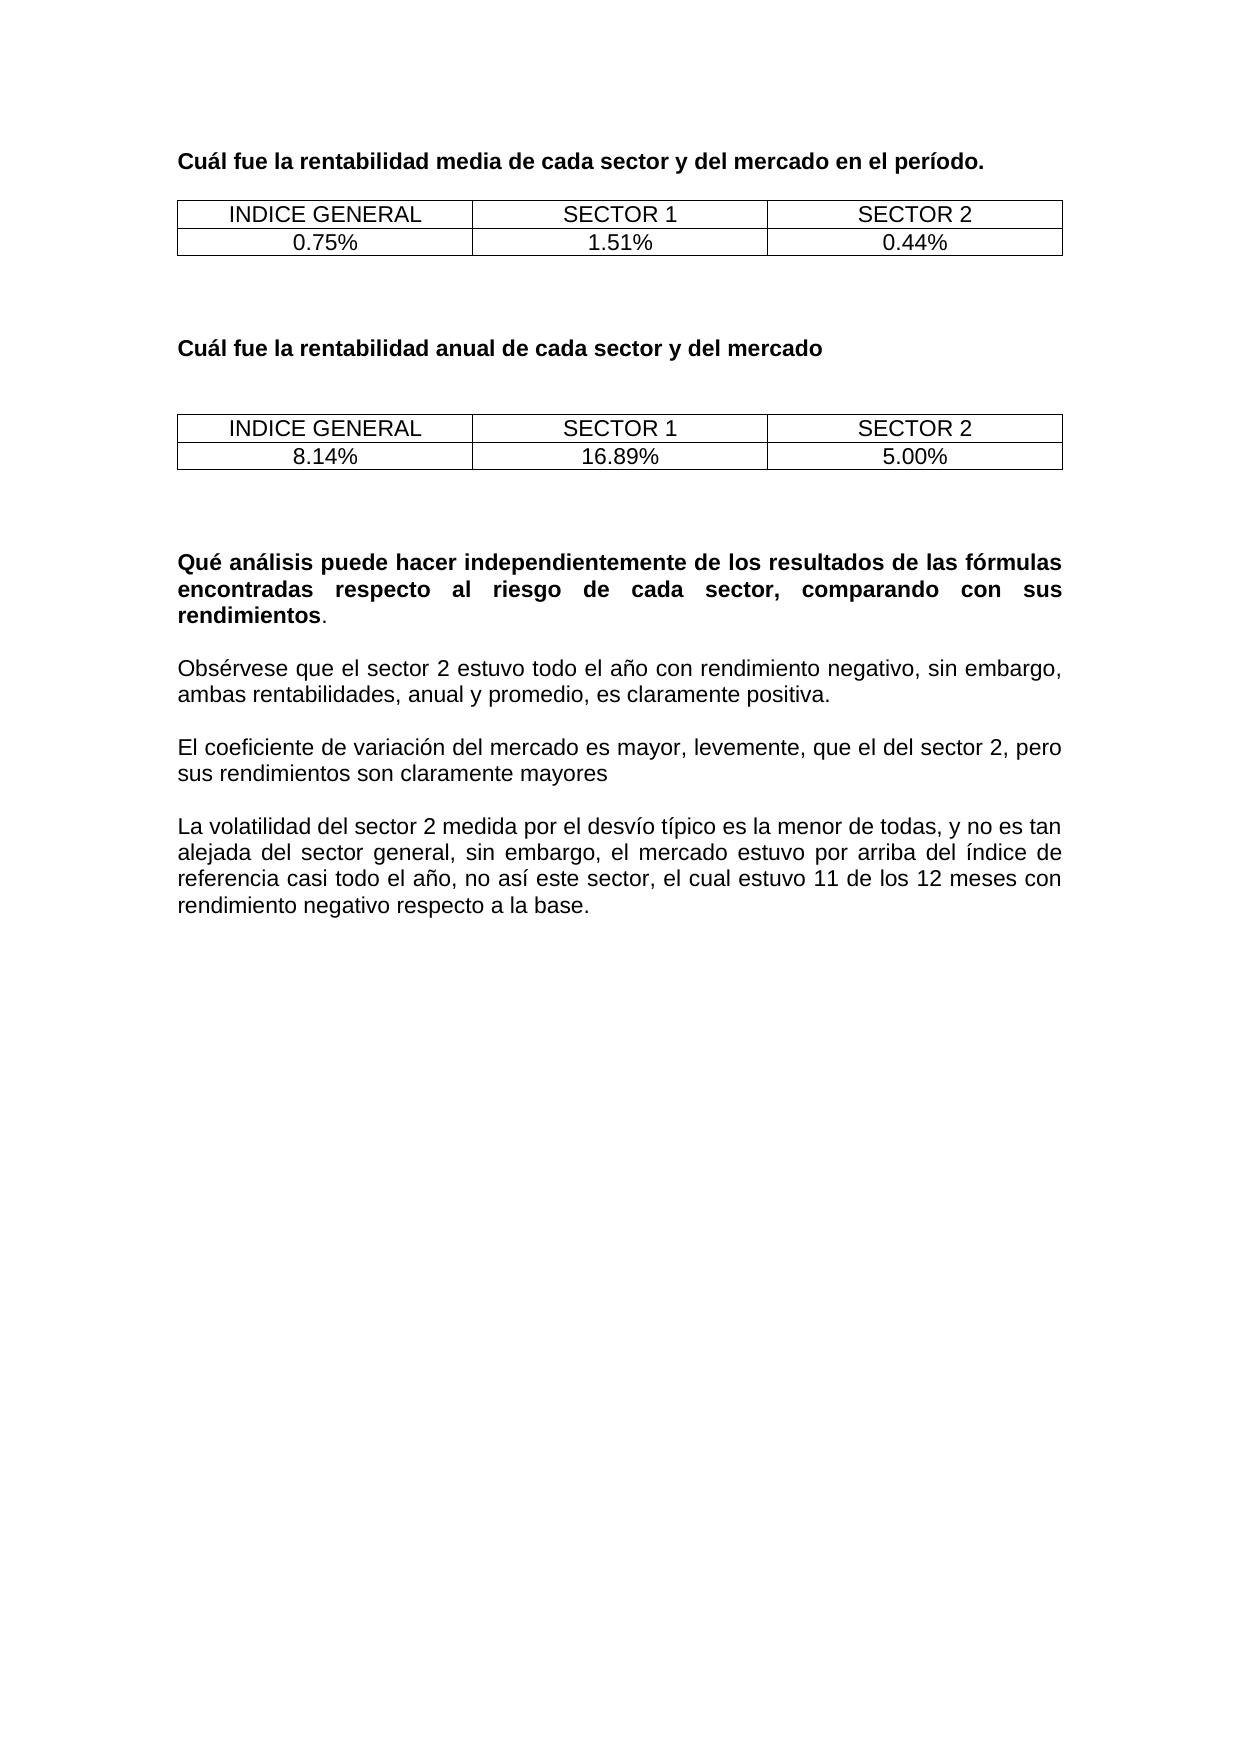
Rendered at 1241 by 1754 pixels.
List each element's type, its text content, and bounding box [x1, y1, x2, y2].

text Cuál fue la rentabilidad media de cada sector y del mercado en el período. [177, 148, 1063, 174]
table_cell 1.51% [473, 229, 767, 255]
table_header SECTOR 2 [768, 201, 1062, 228]
text El coeficiente de variación del mercado es mayor, levemente, que el del sector 2, pero sus rendimientos son claramente mayores [177, 734, 1063, 786]
table_cell 0.44% [768, 229, 1062, 255]
text Obsérvese que el sector 2 estuvo todo el año con rendimiento negativo, sin embargo, ambas rentabilidades, anual y promedio, es claramente positiva. [177, 654, 1063, 707]
text Cuál fue la rentabilidad anual de cada sector y del mercado [177, 335, 1063, 362]
text Qué análisis puede hacer independientemente de los resultados de las fórmulas encontradas respecto al riesgo de cada sector, comparando con sus rendimientos. [177, 549, 1063, 628]
table_cell 5.00% [768, 443, 1062, 469]
table_cell 16.89% [473, 443, 767, 469]
text La volatilidad del sector 2 medida por el desvío típico es la menor de todas, y no es tan alejada del sector general, sin embargo, el mercado estuvo por arriba del índice de referencia casi todo el año, no así este sector, el cual estuvo 11 de los 12 meses con rendimiento negativo respecto a la base. [177, 813, 1063, 918]
table_header SECTOR 1 [473, 201, 767, 228]
table_cell 8.14% [178, 443, 472, 469]
table_cell 0.75% [178, 229, 472, 255]
table_header INDICE GENERAL [178, 415, 472, 442]
table_header SECTOR 1 [473, 415, 767, 442]
table_header INDICE GENERAL [178, 201, 472, 228]
table_header SECTOR 2 [768, 415, 1062, 442]
